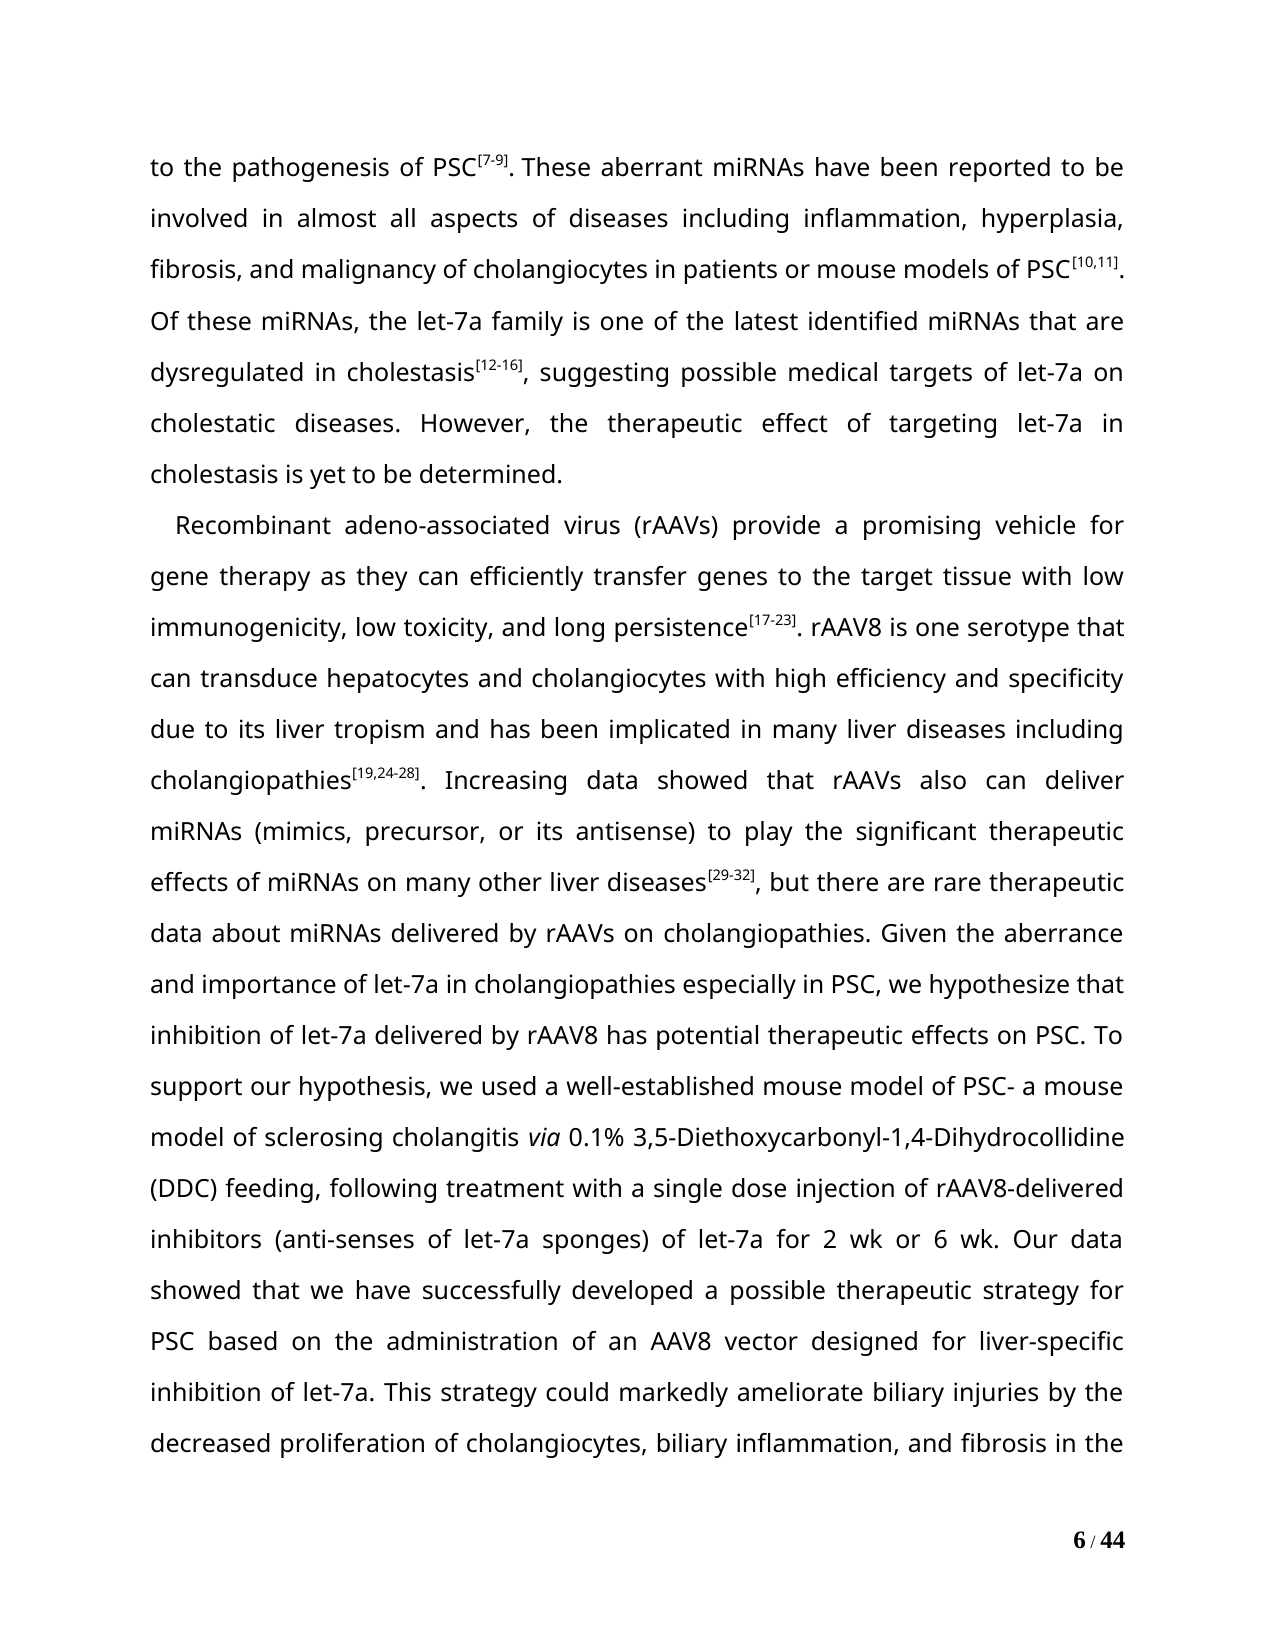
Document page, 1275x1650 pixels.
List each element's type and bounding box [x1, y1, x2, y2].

text [150, 507, 1125, 1460]
text [150, 150, 1125, 490]
